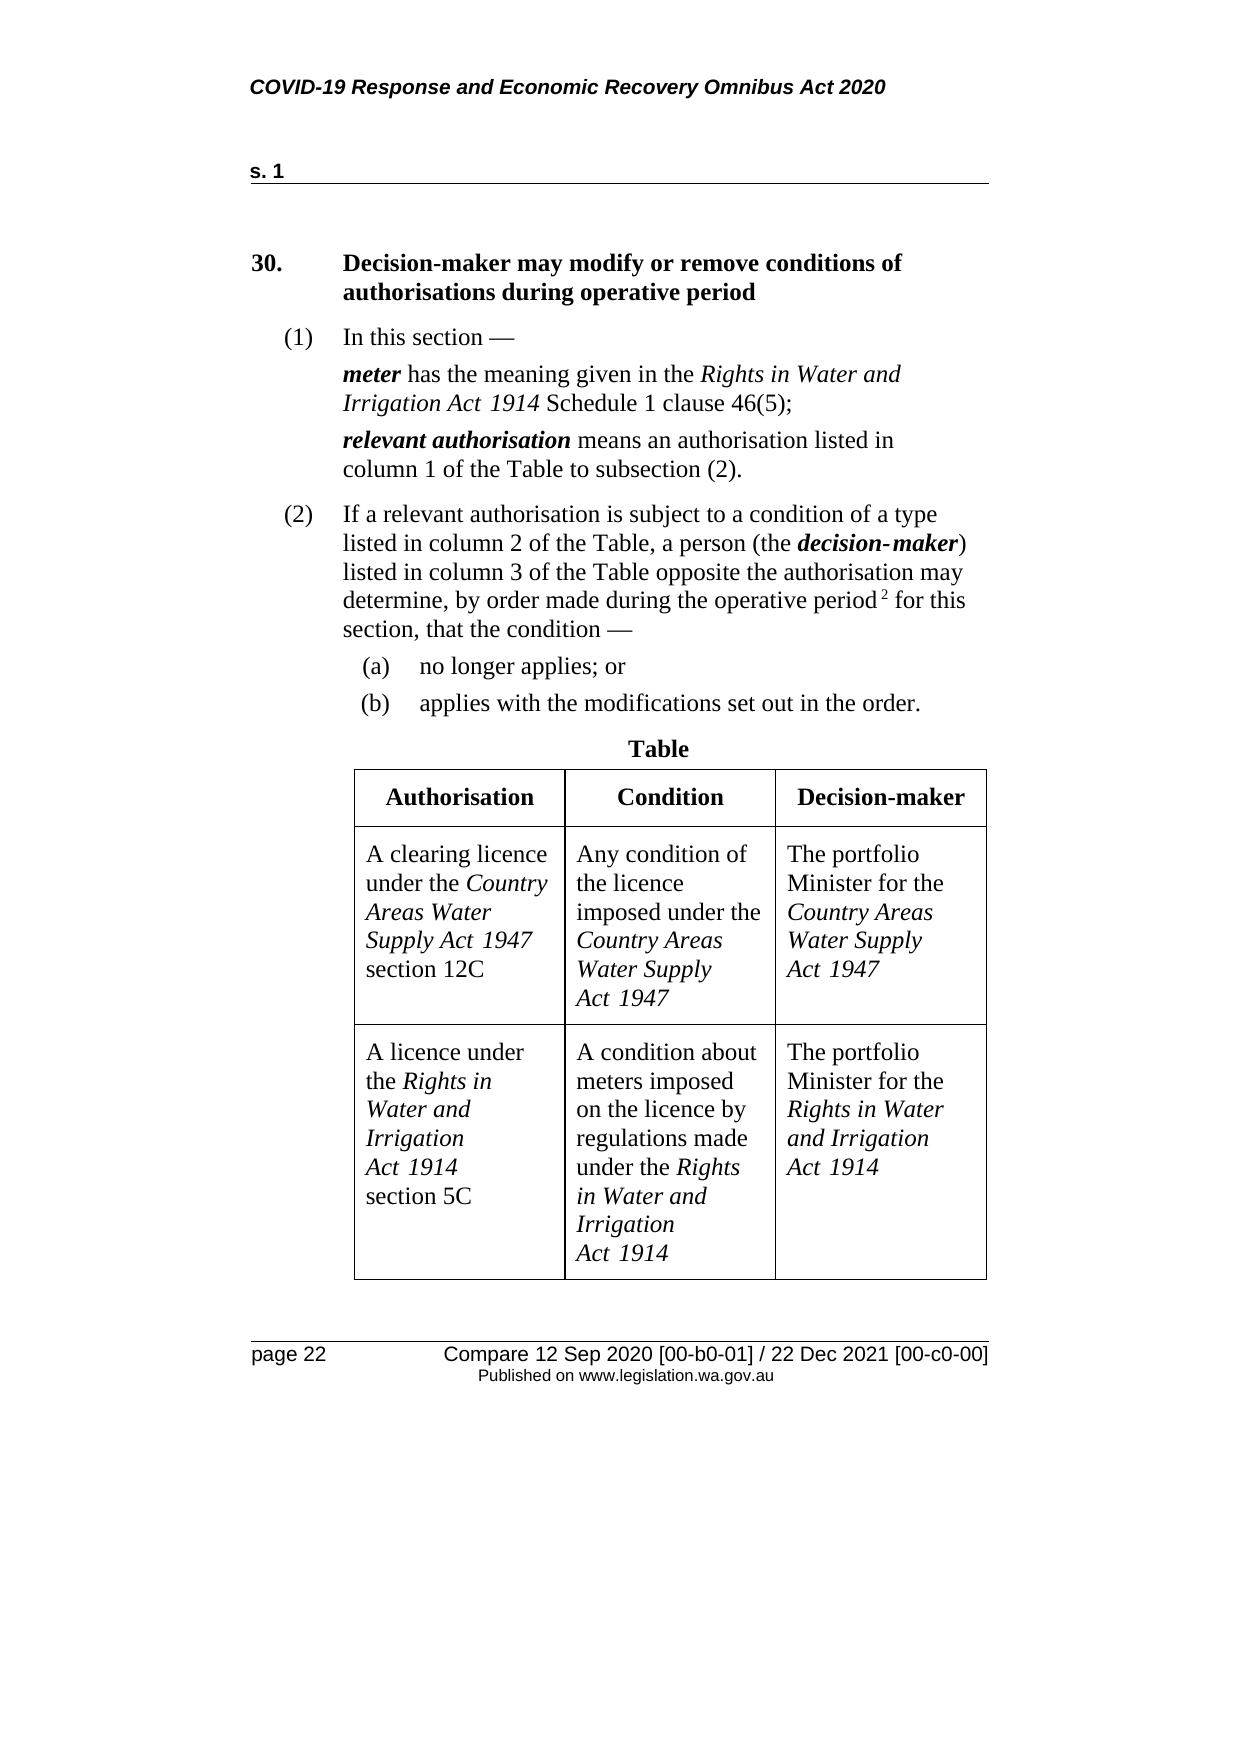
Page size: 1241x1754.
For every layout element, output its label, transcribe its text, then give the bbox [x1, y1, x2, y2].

table_header Condition [566, 770, 775, 826]
subtitle Table [343, 734, 974, 763]
table_cell Any condition of the licence imposed under the Country Areas Water Supply Act 1947 [566, 827, 775, 1023]
table_cell A licence under the Rights in Water and Irrigation Act 1914 section 5C [355, 1025, 564, 1279]
table_cell A condition about meters imposed on the licence by regulations made under the Rights in Water and Irrigation Act 1914 [566, 1025, 775, 1279]
table_cell A clearing licence under the Country Areas Water Supply Act 1947 section 12C [355, 827, 564, 1023]
text meter has the meaning given in the Rights in Water and Irrigation Act 1914 Schedule 1 clause 46(5); [251, 359, 989, 417]
table_header Authorisation [355, 770, 564, 826]
table_cell The portfolio Minister for the Rights in Water and Irrigation Act 1914 [776, 1025, 986, 1279]
text (b) applies with the modifications set out in the order. [251, 688, 989, 717]
text (a) no longer applies; or [251, 651, 989, 680]
text (2) If a relevant authorisation is subject to a condition of a type listed in column 2 of the Table, a person (the decision-maker) listed in column 3 of the Table opposite the authorisation may determine, by order made during the operative period 2 for this section, that the condition — [251, 499, 989, 643]
subtitle 30. Decision-maker may modify or remove conditions of authorisations during operative period [251, 248, 989, 306]
text relevant authorisation means an authorisation listed in column 1 of the Table to subsection (2). [251, 425, 989, 483]
table_header Decision-maker [776, 770, 986, 826]
text (1) In this section — [251, 322, 989, 351]
table_cell The portfolio Minister for the Country Areas Water Supply Act 1947 [776, 827, 986, 1023]
